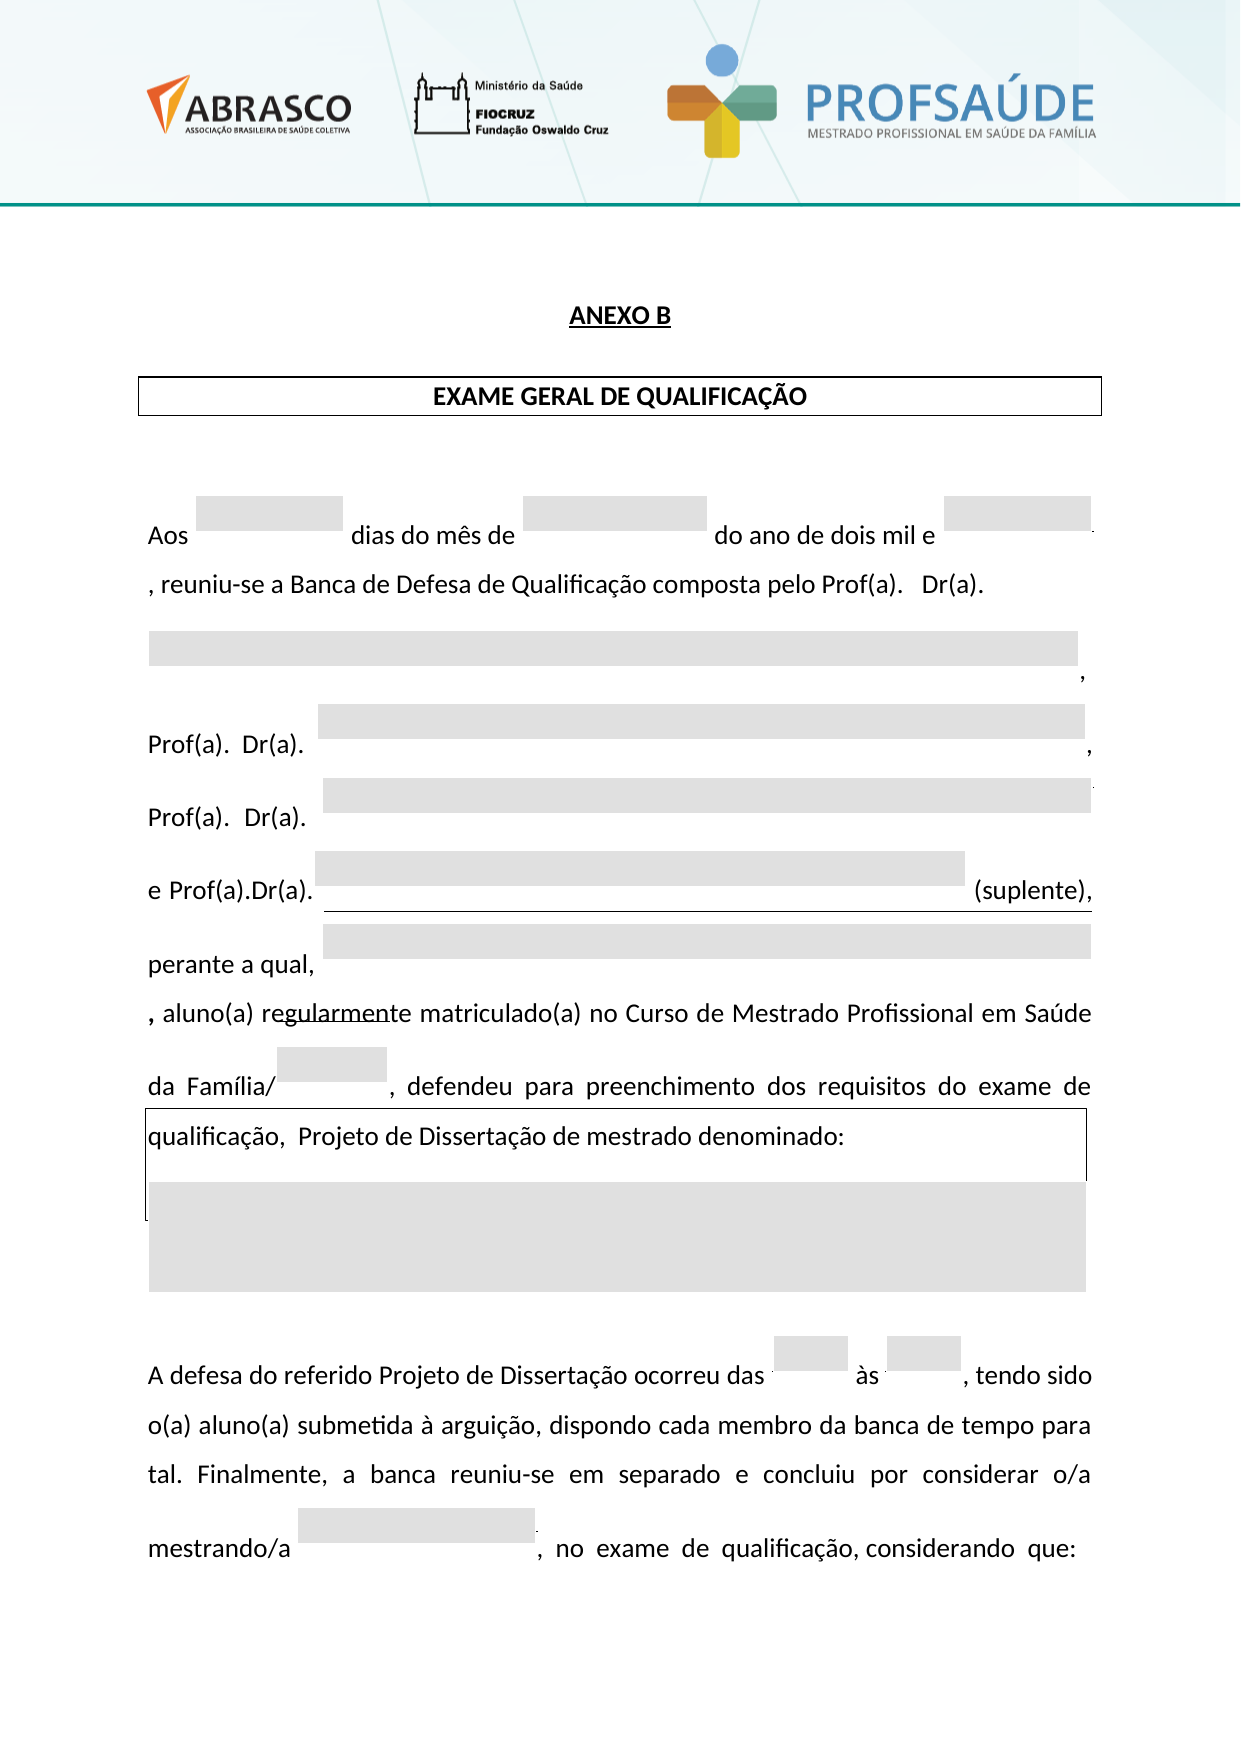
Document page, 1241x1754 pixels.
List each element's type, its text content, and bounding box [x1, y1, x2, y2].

text ANEXO B [148, 298, 1092, 331]
text Aos dias do mês de do ano de dois mil e , reuniu-se a Banca de Defesa de Qualificação composta pelo Prof(a). Dr(a). [148, 494, 1092, 601]
text , Prof(a). Dr(a). , Prof(a). Dr(a). e Prof(a).Dr(a). (suplente), perante a qual, , aluno(a) regularmente matriculado(a) no Curso de Mestrado Profissional em Saúde da Família/, defendeu para preenchimento dos requisitos do exame de qualificação, Projeto de Dissertação de mestrado denominado: [148, 629, 1092, 1152]
text A defesa do referido Projeto de Dissertação ocorreu das às , tendo sido o(a) aluno(a) submetida à arguição, dispondo cada membro da banca de tempo para tal. Finalmente, a banca reuniu-se em separado e concluiu por considerar o/a mestrando/a , no exame de qualificação, considerando que: [148, 1335, 1092, 1564]
picture [0, 0, 1241, 207]
text EXAME GERAL DE QUALIFICAÇÃO [139, 378, 1101, 415]
